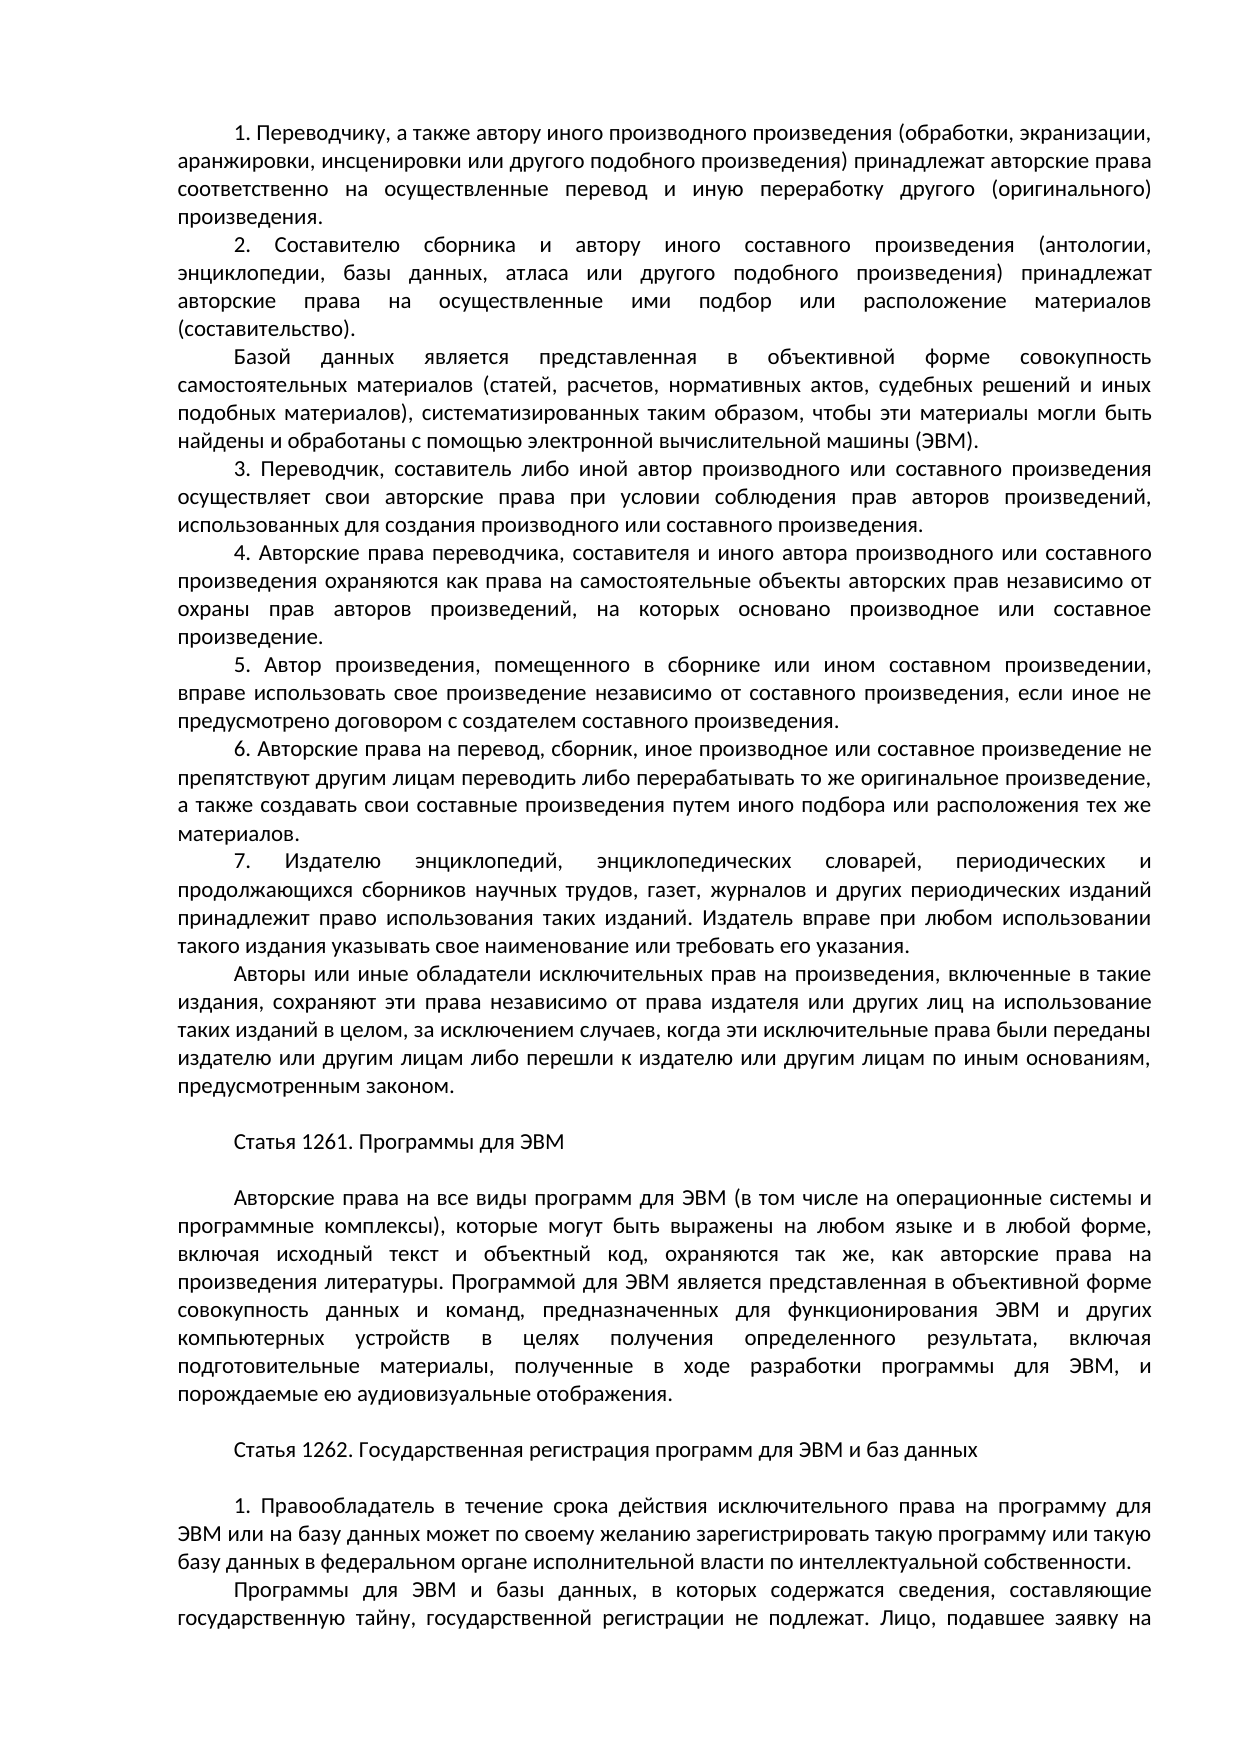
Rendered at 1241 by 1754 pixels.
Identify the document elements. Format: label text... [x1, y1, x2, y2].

text Авторские права на все виды программ для ЭВМ (в том числе на операционные системы и программные комплексы), которые могут быть выражены на любом языке и в любой форме, включая исходный текст и объектный код, охраняются так же, как авторские права на произведения литературы. Программой для ЭВМ является представленная в объективной форме совокупность данных и команд, предназначенных для функционирования ЭВМ и других компьютерных устройств в целях получения определенного результата, включая подготовительные материалы, полученные в ходе разработки программы для ЭВМ, и порождаемые ею аудиовизуальные отображения. [177, 1183, 1152, 1407]
text 3. Переводчик, составитель либо иной автор производного или составного произведения осуществляет свои авторские права при условии соблюдения прав авторов произведений, использованных для создания производного или составного произведения. [177, 454, 1152, 538]
text 2. Составителю сборника и автору иного составного произведения (антологии, энциклопедии, базы данных, атласа или другого подобного произведения) принадлежат авторские права на осуществленные ими подбор или расположение материалов (составительство). [177, 230, 1152, 342]
text Статья 1262. Государственная регистрация программ для ЭВМ и баз данных [177, 1435, 1152, 1463]
text 1. Переводчику, а также автору иного производного произведения (обработки, экранизации, аранжировки, инсценировки или другого подобного произведения) принадлежат авторские права соответственно на осуществленные перевод и иную переработку другого (оригинального) произведения. [177, 118, 1152, 230]
text 5. Автор произведения, помещенного в сборнике или ином составном произведении, вправе использовать свое произведение независимо от составного произведения, если иное не предусмотрено договором с создателем составного произведения. [177, 651, 1152, 734]
text 1. Правообладатель в течение срока действия исключительного права на программу для ЭВМ или на базу данных может по своему желанию зарегистрировать такую программу или такую базу данных в федеральном органе исполнительной власти по интеллектуальной собственности. [177, 1491, 1152, 1575]
text 6. Авторские права на перевод, сборник, иное производное или составное произведение не препятствуют другим лицам переводить либо перерабатывать то же оригинальное произведение, а также создавать свои составные произведения путем иного подбора или расположения тех же материалов. [177, 734, 1152, 847]
text 7. Издателю энциклопедий, энциклопедических словарей, периодических и продолжающихся сборников научных трудов, газет, журналов и других периодических изданий принадлежит право использования таких изданий. Издатель вправе при любом использовании такого издания указывать свое наименование или требовать его указания. [177, 847, 1152, 959]
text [177, 1575, 1152, 1631]
text Авторы или иные обладатели исключительных прав на произведения, включенные в такие издания, сохраняют эти права независимо от права издателя или других лиц на использование таких изданий в целом, за исключением случаев, когда эти исключительные права были переданы издателю или другим лицам либо перешли к издателю или другим лицам по иным основаниям, предусмотренным законом. [177, 959, 1152, 1099]
text 4. Авторские права переводчика, составителя и иного автора производного или составного произведения охраняются как права на самостоятельные объекты авторских прав независимо от охраны прав авторов произведений, на которых основано производное или составное произведение. [177, 538, 1152, 651]
text Статья 1261. Программы для ЭВМ [177, 1127, 1152, 1155]
text Базой данных является представленная в объективной форме совокупность самостоятельных материалов (статей, расчетов, нормативных актов, судебных решений и иных подобных материалов), систематизированных таким образом, чтобы эти материалы могли быть найдены и обработаны с помощью электронной вычислительной машины (ЭВМ). [177, 342, 1152, 454]
